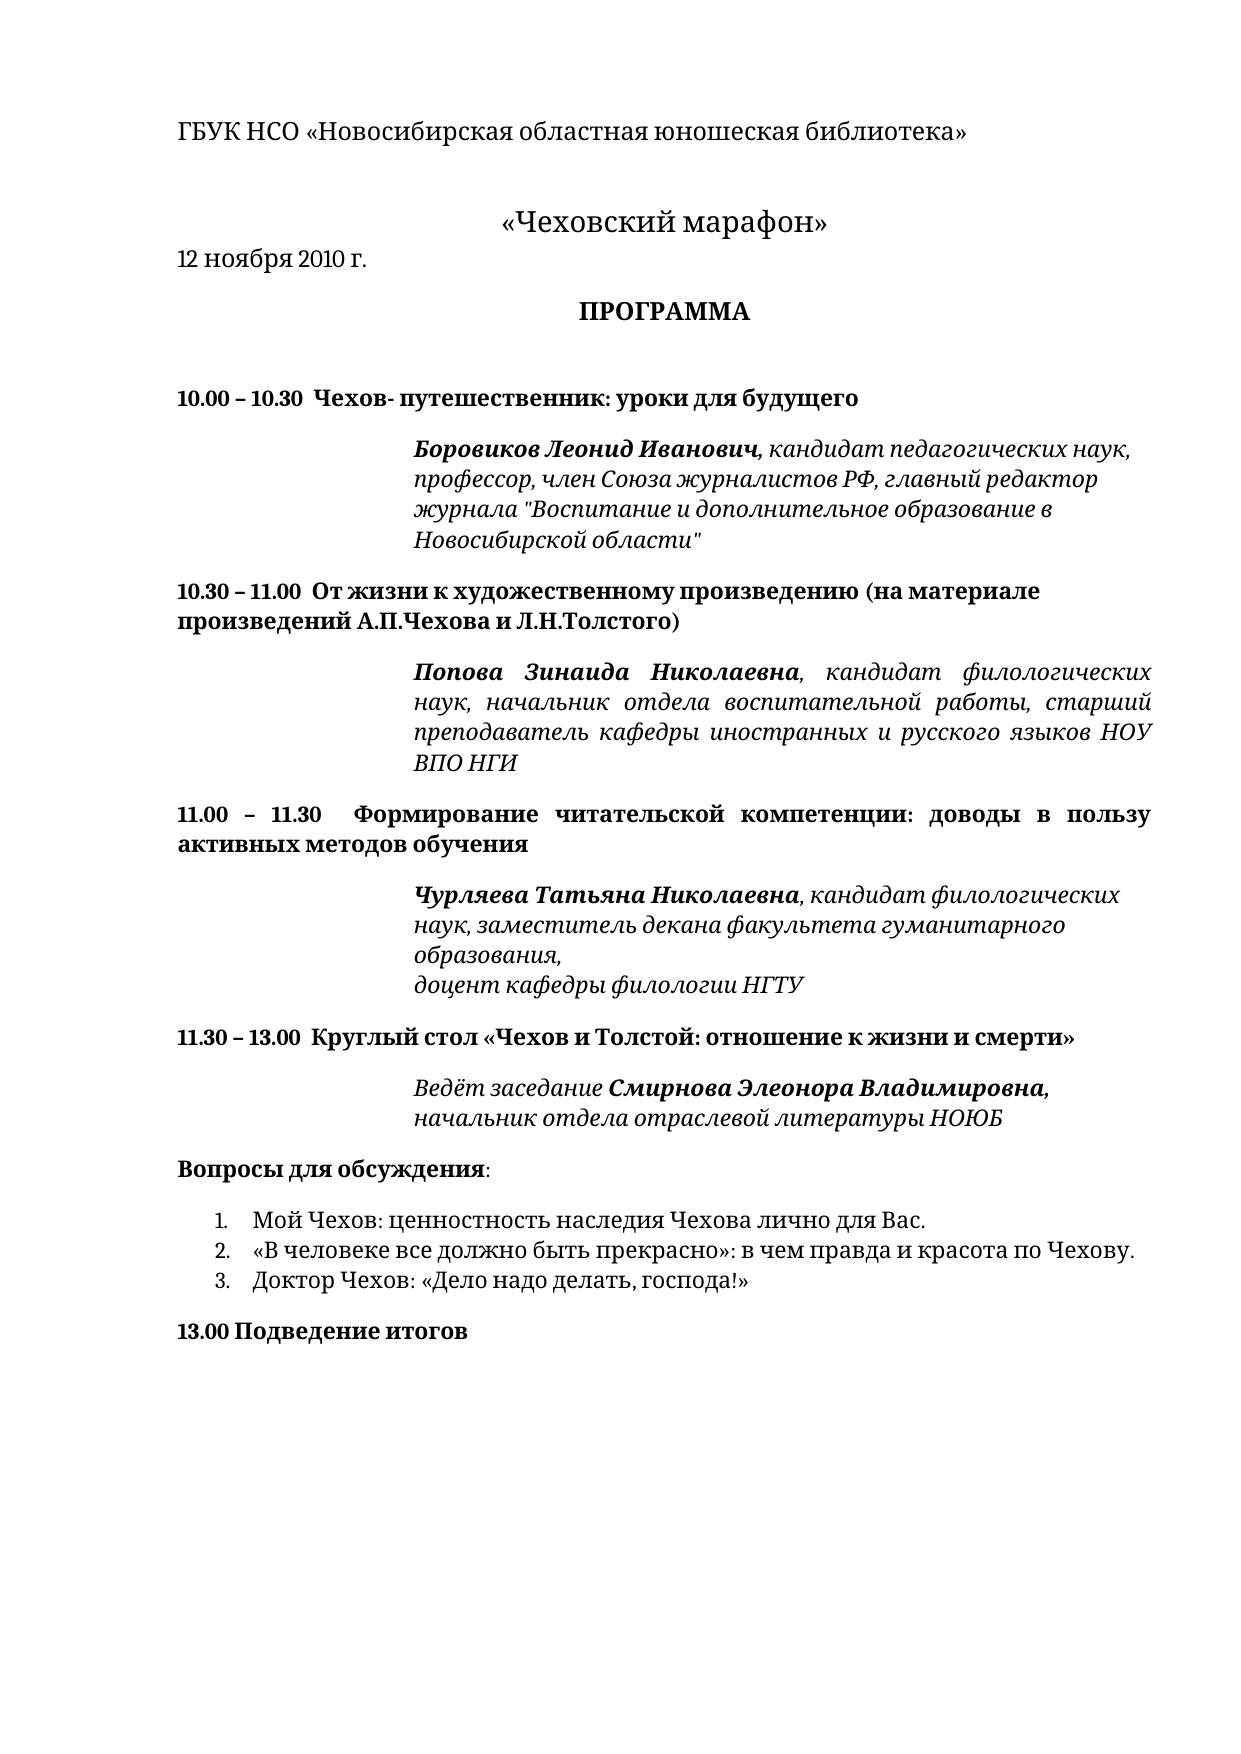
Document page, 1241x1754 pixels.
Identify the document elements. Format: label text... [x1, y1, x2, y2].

list «В человеке все должно быть прекрасно»: в чем правда и красота по Чехову. [215, 1238, 1152, 1264]
text 12 ноября . [177, 245, 1152, 273]
text 11.00 – 11.30 Формирование читательской компетенции: доводы в пользу активных методов обучения [177, 801, 1152, 858]
text 13.00 Подведение итогов [177, 1319, 1152, 1345]
list Доктор Чехов: «Дело надо делать, господа!» [215, 1268, 1152, 1294]
text 10.00 – 10.30 Чехов- путешественник: уроки для будущего [177, 386, 1152, 412]
list Мой Чехов: ценностность наследия Чехова лично для Вас. [215, 1208, 1152, 1234]
text Ведёт заседание Смирнова Элеонора Владимировна, начальник отдела отраслевой литературы НОЮБ [413, 1075, 1152, 1132]
text ГБУК НСО «Новосибирская областная юношеская библиотека» [177, 118, 1152, 147]
text 11.30 – 13.00 Круглый стол «Чехов и Толстой: отношение к жизни и смерти» [177, 1024, 1152, 1051]
text Боровиков Леонид Иванович, кандидат педагогических наук, профессор, член Союза журналистов РФ, главный редактор журнала "Воспитание и дополнительное образование в Новосибирской области" [413, 437, 1152, 554]
text Попова Зинаида Николаевна, кандидат филологических наук, начальник отдела воспитательной работы, старший преподаватель кафедры иностранных и русского языков НОУ ВПО НГИ [413, 660, 1152, 777]
text «Чеховский марафон» [177, 206, 1152, 240]
text Вопросы для обсуждения: [177, 1157, 1152, 1183]
text программа [177, 298, 1152, 326]
text Чурляева Татьяна Николаевна, кандидат филологических наук, заместитель декана факультета гуманитарного образования, доцент кафедры филологии НГТУ [413, 883, 1152, 999]
text 10.30 – 11.00 От жизни к художественному произведению (на материале произведений А.П.Чехова и Л.Н.Толстого) [177, 578, 1152, 635]
